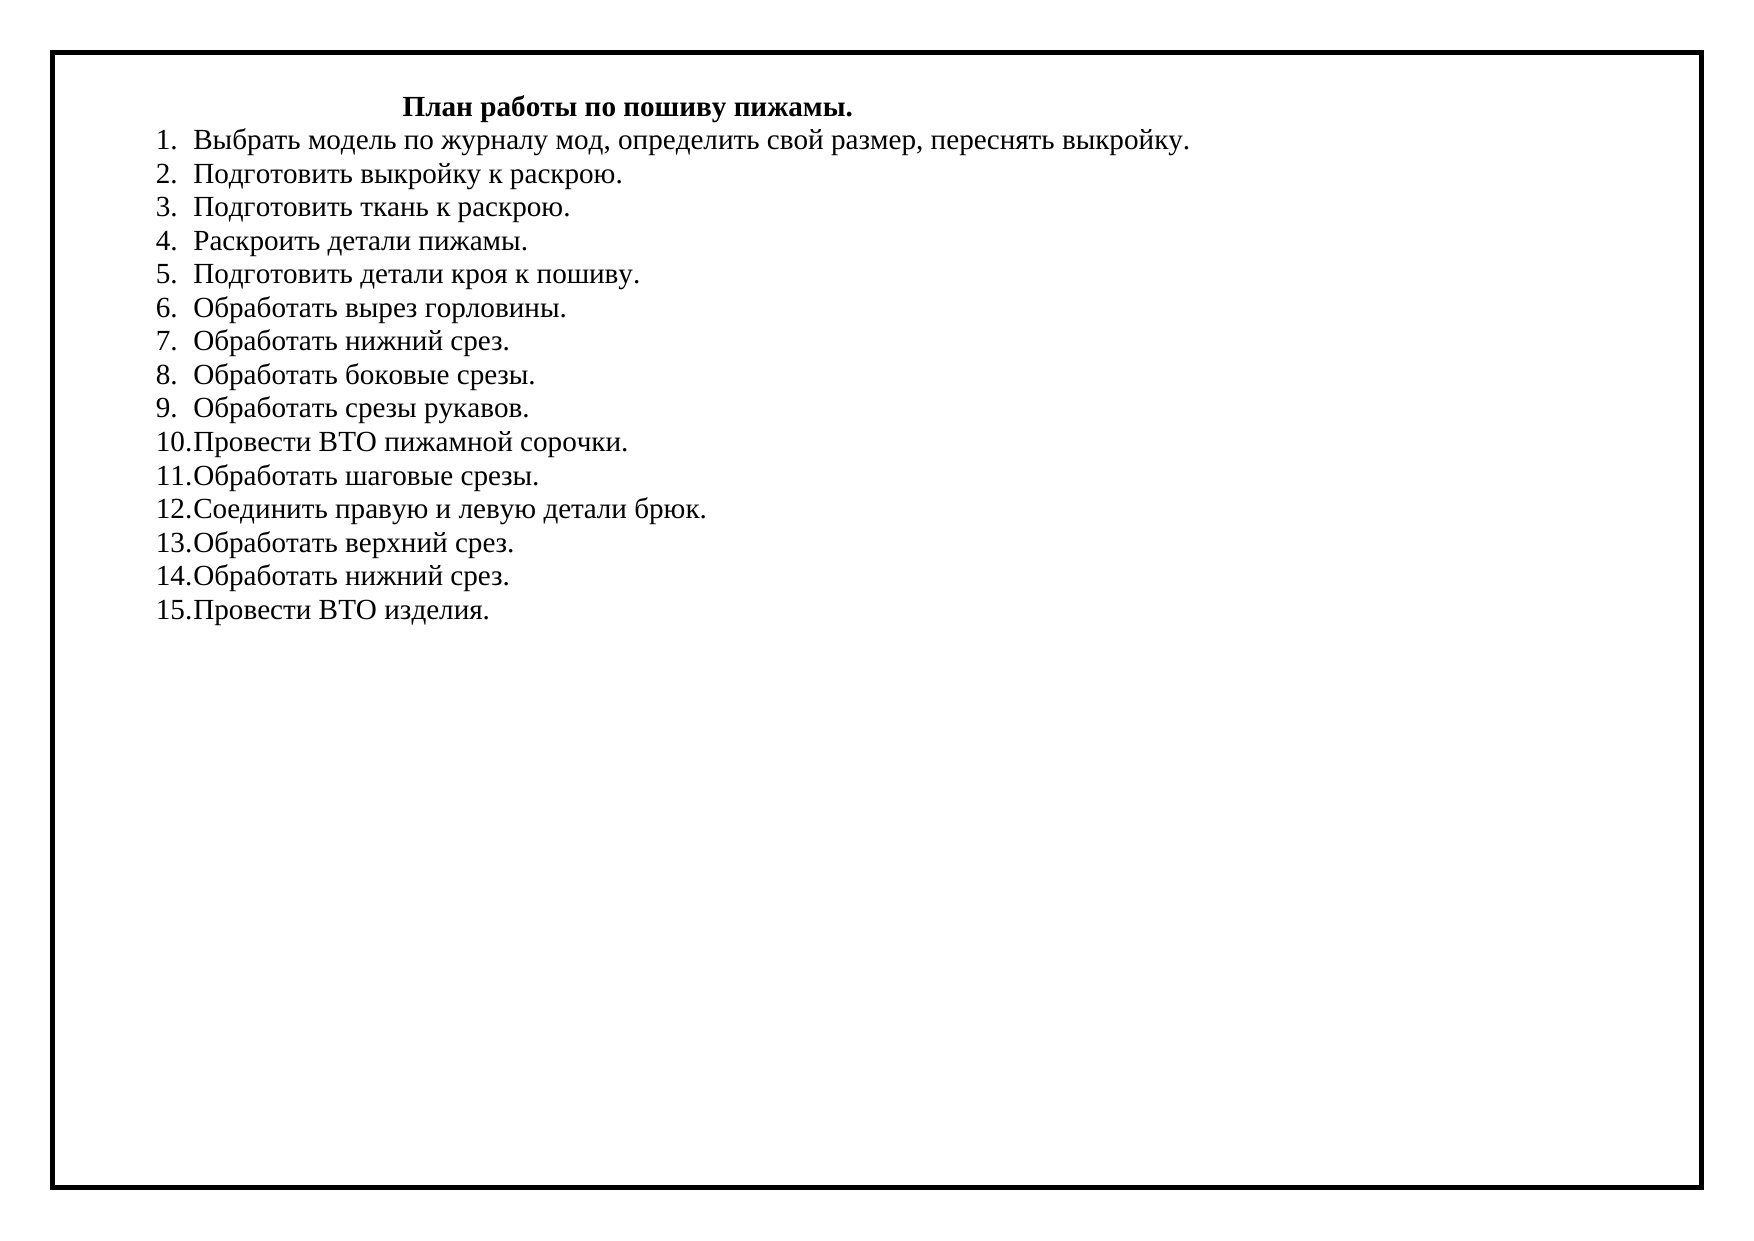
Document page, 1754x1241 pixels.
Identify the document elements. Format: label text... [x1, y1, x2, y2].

list Обработать шаговые срезы. [156, 458, 1636, 491]
list Выбрать модель по журналу мод, определить свой размер, переснять выкройку. [156, 122, 1636, 156]
list Соединить правую и левую детали брюк. [156, 491, 1636, 525]
list Подготовить детали кроя к пошиву. [156, 256, 1636, 290]
list Провести ВТО изделия. [156, 592, 1636, 625]
list Обработать нижний срез. [156, 323, 1636, 357]
list Обработать срезы рукавов. [156, 391, 1636, 424]
list Обработать боковые срезы. [156, 357, 1636, 391]
list Провести ВТО пижамной сорочки. [156, 424, 1636, 458]
list Обработать вырез горловины. [156, 290, 1636, 323]
list Подготовить ткань к раскрою. [156, 189, 1636, 223]
list Обработать верхний срез. [156, 525, 1636, 558]
list Раскроить детали пижамы. [156, 223, 1636, 256]
list Подготовить выкройку к раскрою. [156, 156, 1636, 189]
text План работы по пошиву пижамы. [118, 89, 1636, 122]
list Обработать нижний срез. [156, 558, 1636, 592]
